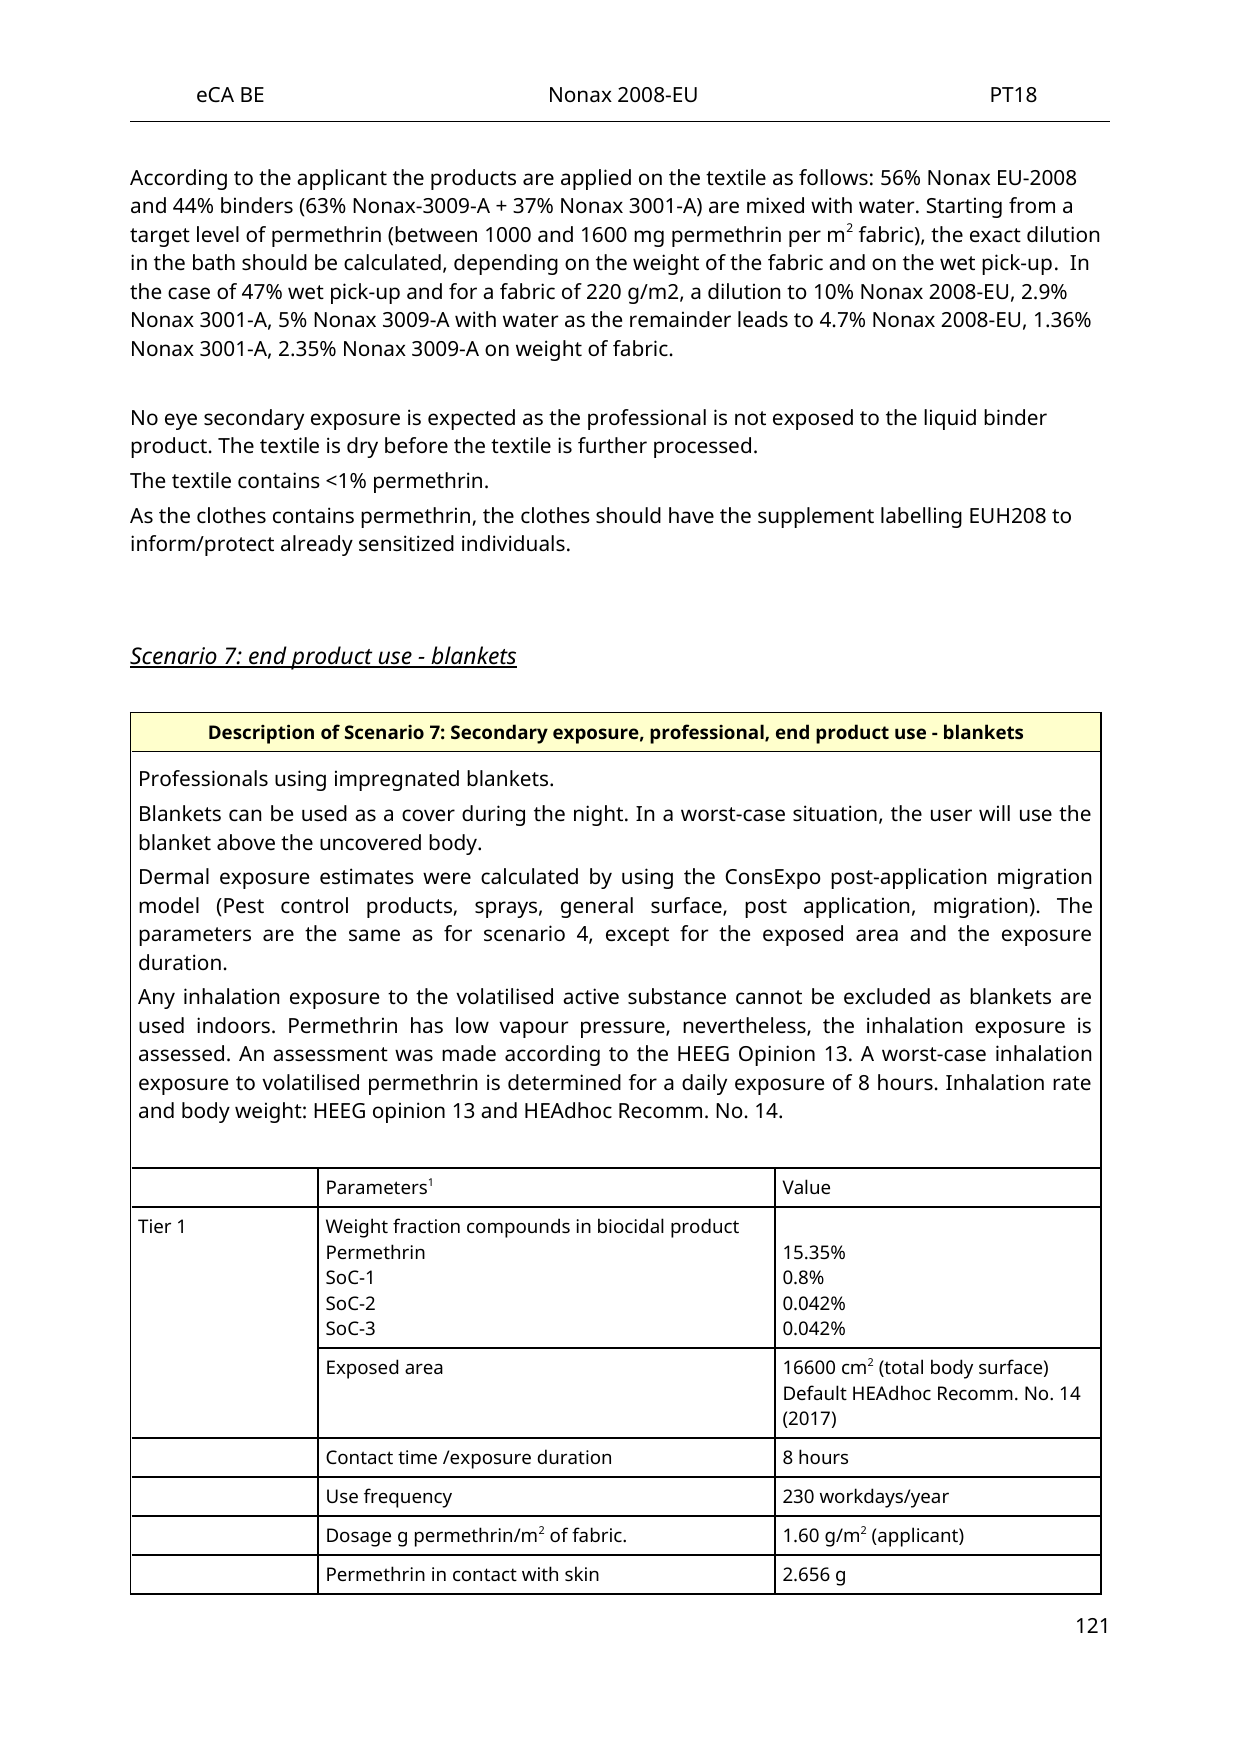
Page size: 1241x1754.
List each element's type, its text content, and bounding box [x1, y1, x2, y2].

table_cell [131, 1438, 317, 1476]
text No eye secondary exposure is expected as the professional is not exposed to the liquid binder product. The textile is dry before the textile is further processed. [130, 403, 1110, 460]
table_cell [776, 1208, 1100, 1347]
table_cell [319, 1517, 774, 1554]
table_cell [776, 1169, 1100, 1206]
text The textile contains <1% permethrin. [130, 466, 1110, 494]
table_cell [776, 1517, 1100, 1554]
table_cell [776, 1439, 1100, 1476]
subtitle Scenario 7: end product use - blankets [130, 639, 1110, 671]
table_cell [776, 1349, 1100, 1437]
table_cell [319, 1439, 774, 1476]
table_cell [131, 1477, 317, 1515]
text As the clothes contains permethrin, the clothes should have the supplement labelling EUH208 to inform/protect already sensitized individuals. [130, 501, 1110, 558]
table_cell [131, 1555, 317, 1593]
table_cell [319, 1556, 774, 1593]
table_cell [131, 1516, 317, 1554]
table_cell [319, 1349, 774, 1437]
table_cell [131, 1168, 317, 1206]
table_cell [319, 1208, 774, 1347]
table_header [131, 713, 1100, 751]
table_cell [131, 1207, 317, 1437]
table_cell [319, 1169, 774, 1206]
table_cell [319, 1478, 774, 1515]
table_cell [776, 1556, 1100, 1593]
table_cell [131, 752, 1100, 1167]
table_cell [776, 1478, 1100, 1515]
text According to the applicant the products are applied on the textile as follows: 56% Nonax EU-2008 and 44% binders (63% Nonax-3009-A + 37% Nonax 3001-A) are mixed with water. Starting from a target level of permethrin (between 1000 and 1600 mg permethrin per m2 fabric), the exact dilution in the bath should be calculated, depending on the weight of the fabric and on the wet pick-up. In the case of 47% wet pick-up and for a fabric of 220 g/m2, a dilution to 10% Nonax 2008-EU, 2.9% Nonax 3001-A, 5% Nonax 3009-A with water as the remainder leads to 4.7% Nonax 2008-EU, 1.36% Nonax 3001-A, 2.35% Nonax 3009-A on weight of fabric. [130, 163, 1110, 362]
